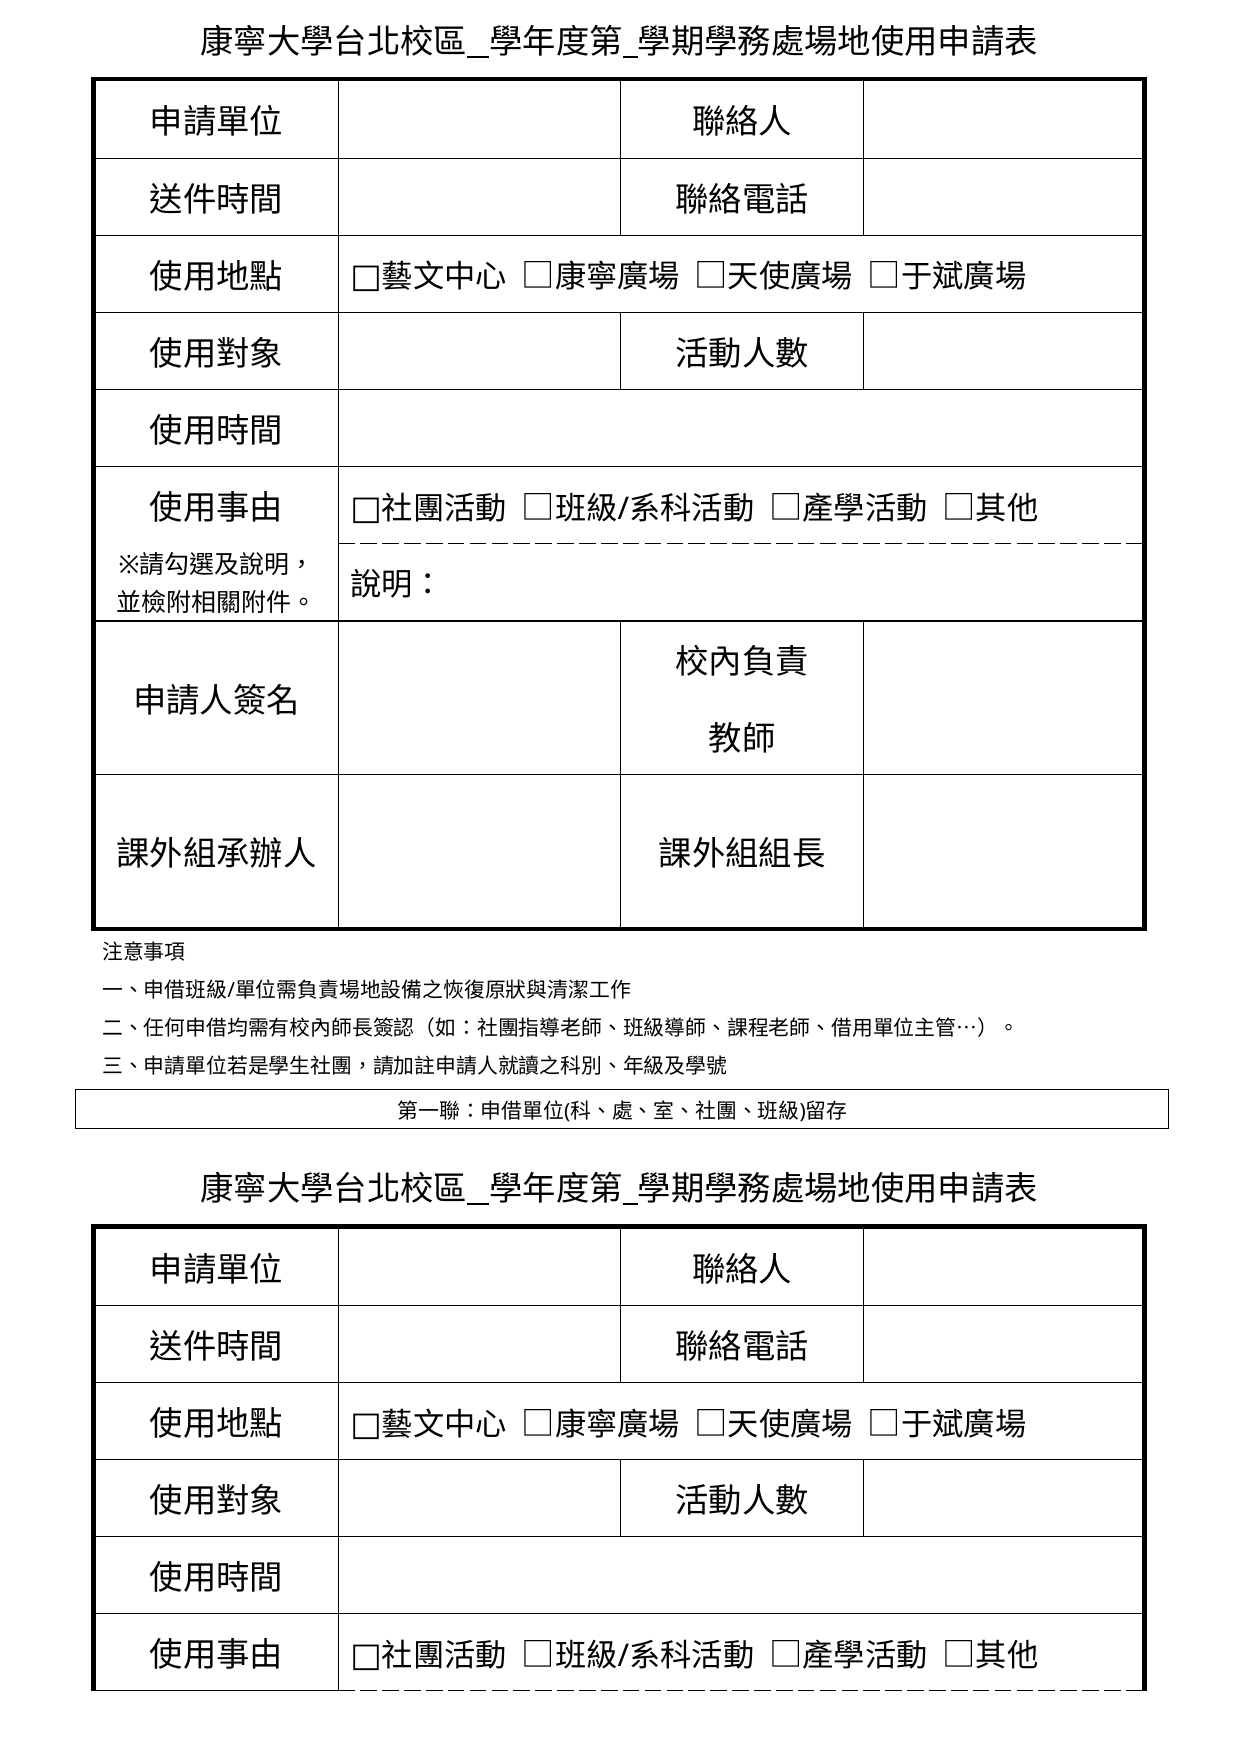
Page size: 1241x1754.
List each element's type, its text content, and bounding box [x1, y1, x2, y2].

text 注意事項 [75, 931, 1162, 969]
text 三、申請單位若是學生社團，請加註申請人就讀之科別、年級及學號 [75, 1045, 1162, 1083]
table_header [864, 81, 1142, 157]
table_cell 使用地點 [96, 236, 338, 312]
table_header 第一聯：申借單位(科、處、室、社團、班級)留存 [76, 1090, 1168, 1128]
table_cell [339, 390, 1142, 466]
table_cell 使用地點 [96, 1383, 338, 1459]
table_cell [339, 313, 620, 389]
table_header [339, 81, 620, 157]
table_cell [339, 622, 620, 773]
table_cell □藝文中心 □康寧廣場 □天使廣場 □于斌廣場 [339, 1383, 1142, 1459]
table_cell [339, 159, 620, 234]
text 二、任何申借均需有校內師長簽認（如：社團指導老師、班級導師、課程老師、借用單位主管…）。 [75, 1007, 1162, 1045]
table_cell 送件時間 [96, 1306, 338, 1382]
text 一、申借班級/單位需負責場地設備之恢復原狀與清潔工作 [75, 969, 1162, 1007]
table_cell 說明： [339, 543, 1142, 620]
table_cell □社團活動 □班級/系科活動 □產學活動 □其他 [339, 1614, 1142, 1690]
table_cell 活動人數 [621, 313, 863, 389]
table_cell 使用時間 [96, 390, 338, 466]
text 康寧大學台北校區 學年度第 學期學務處場地使用申請表 [75, 1148, 1162, 1224]
table_cell [339, 775, 620, 927]
table_cell 校內負責 教師 [621, 622, 863, 773]
table_cell 活動人數 [621, 1460, 863, 1536]
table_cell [96, 1614, 338, 1690]
table_header 聯絡人 [621, 81, 863, 157]
table_cell 申請人簽名 [96, 622, 338, 773]
table_header [864, 1229, 1142, 1305]
table_cell [864, 622, 1142, 773]
table_cell [864, 313, 1142, 389]
table_cell □社團活動 □班級/系科活動 □產學活動 □其他 [339, 467, 1142, 543]
text 康寧大學台北校區 學年度第 學期學務處場地使用申請表 [75, 1, 1162, 77]
table_cell [864, 159, 1142, 234]
table_header 申請單位 [96, 1229, 338, 1305]
table_cell 聯絡電話 [621, 1306, 863, 1382]
table_header [339, 1229, 620, 1305]
table_cell [864, 1460, 1142, 1536]
table_cell [339, 1306, 620, 1382]
table_cell 送件時間 [96, 159, 338, 234]
table_cell [864, 1306, 1142, 1382]
table_cell [864, 775, 1142, 927]
table_cell 聯絡電話 [621, 159, 863, 234]
table_header 申請單位 [96, 81, 338, 157]
table_cell 使用對象 [96, 1460, 338, 1536]
table_cell 使用時間 [96, 1537, 338, 1613]
table_cell 使用事由 ※請勾選及說明， 並檢附相關附件。 [96, 467, 338, 620]
table_cell [339, 1537, 1142, 1613]
table_cell 使用對象 [96, 313, 338, 389]
table_header 聯絡人 [621, 1229, 863, 1305]
table_cell [339, 1460, 620, 1536]
table_cell 課外組組長 [621, 775, 863, 927]
table_cell □藝文中心 □康寧廣場 □天使廣場 □于斌廣場 [339, 236, 1142, 312]
table_cell 課外組承辦人 [96, 775, 338, 927]
